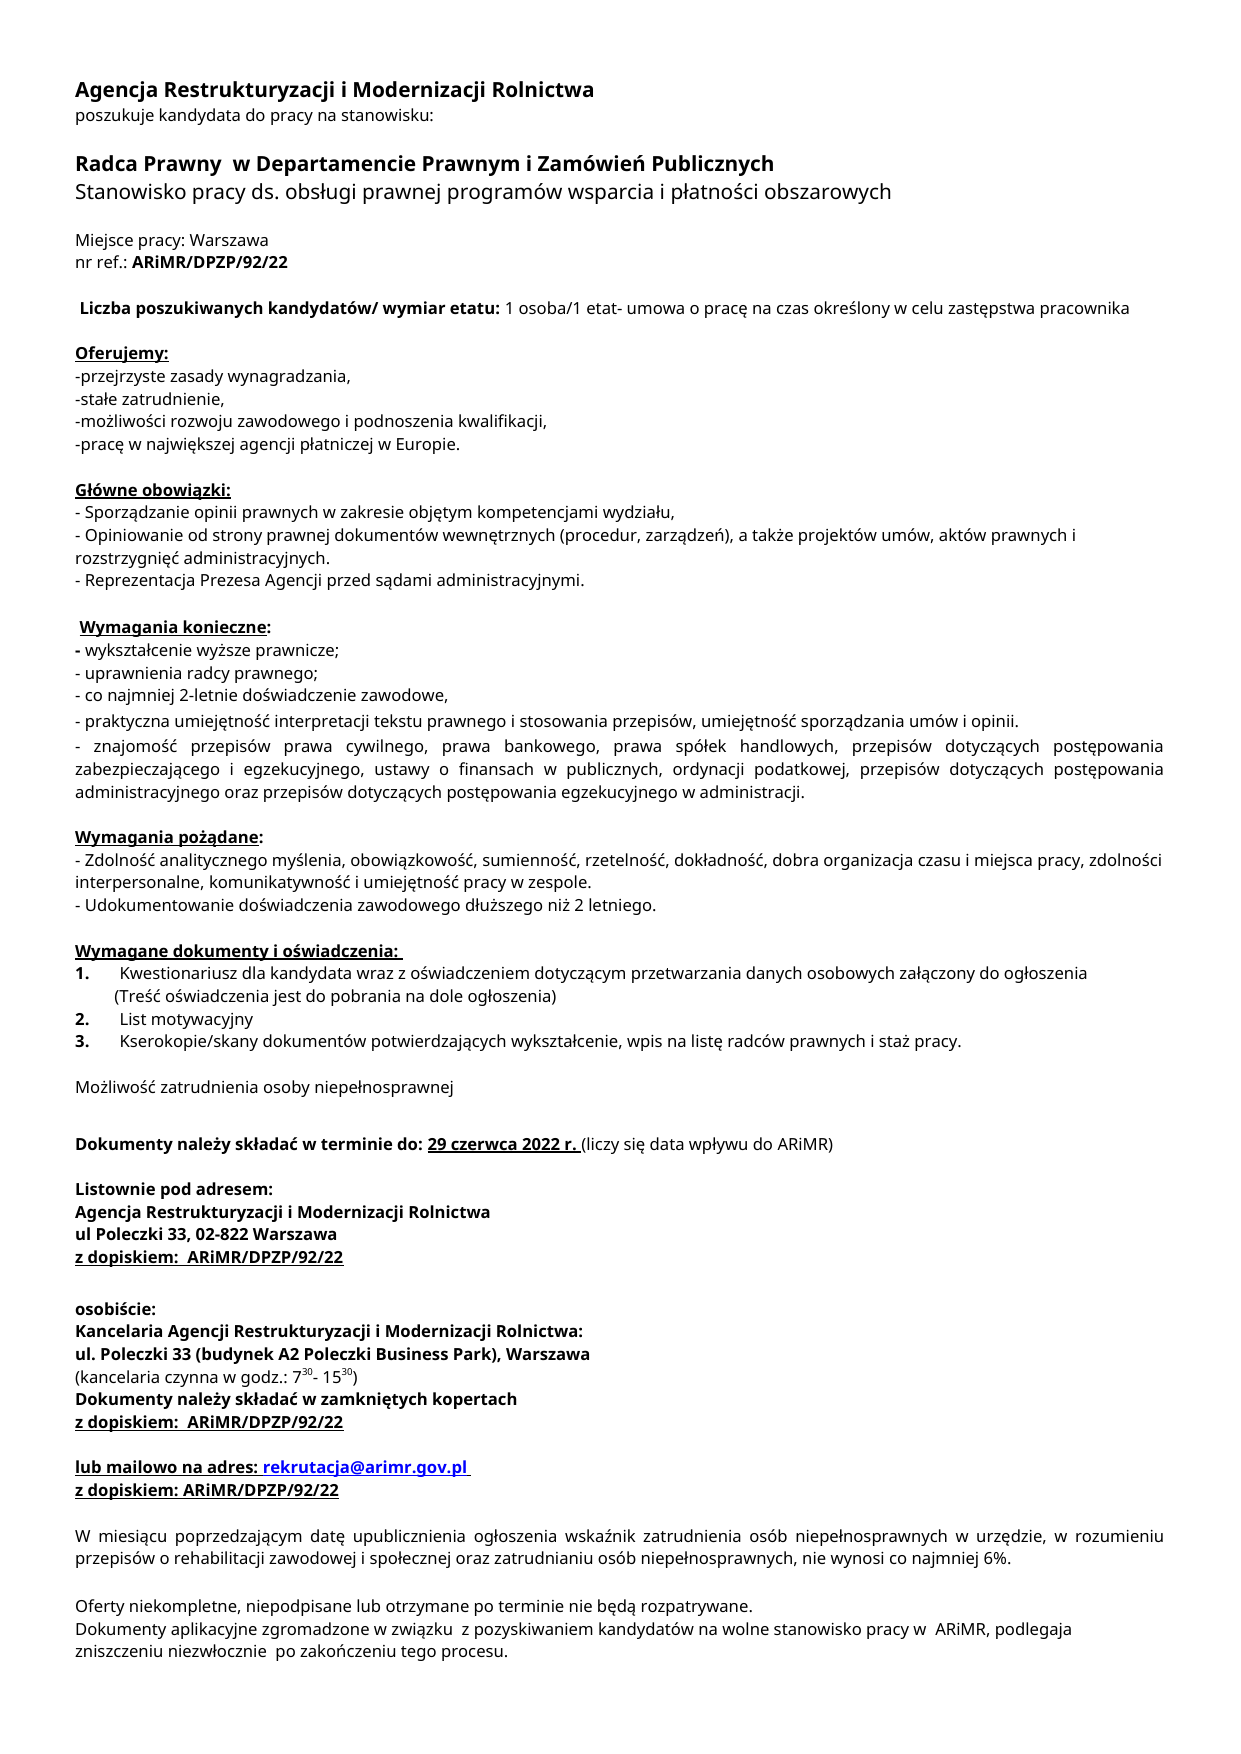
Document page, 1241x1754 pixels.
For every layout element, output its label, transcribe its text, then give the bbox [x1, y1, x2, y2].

text z dopiskiem: ARiMR/DPZP/92/22 [75, 1246, 1165, 1268]
text Stanowisko pracy ds. obsługi prawnej programów wsparcia i płatności obszarowych [75, 177, 1165, 206]
text Liczba poszukiwanych kandydatów/ wymiar etatu: 1 osoba/1 etat- umowa o pracę na czas określony w celu zastępstwa pracownika [75, 297, 1165, 319]
text nr ref.: ARiMR/DPZP/92/22 [75, 251, 1165, 274]
text Miejsce pracy: Warszawa [75, 228, 1165, 251]
text - Reprezentacja Prezesa Agencji przed sądami administracyjnymi. [75, 569, 1165, 592]
text - co najmniej 2-letnie doświadczenie zawodowe, [75, 684, 1165, 707]
list Kserokopie/skany dokumentów potwierdzających wykształcenie, wpis na listę radców prawnych i staż pracy. [75, 1030, 1165, 1053]
text W miesiącu poprzedzającym datę upublicznienia ogłoszenia wskaźnik zatrudnienia osób niepełnosprawnych w urzędzie, w rozumieniu przepisów o rehabilitacji zawodowej i społecznej oraz zatrudnianiu osób niepełnosprawnych, nie wynosi co najmniej 6%. [75, 1524, 1165, 1570]
text Wymagane dokumenty i oświadczenia: [75, 939, 1165, 962]
text -stałe zatrudnienie, [75, 387, 1165, 410]
text -możliwości rozwoju zawodowego i podnoszenia kwalifikacji, [75, 410, 1165, 433]
text poszukuje kandydata do pracy na stanowisku: Radca Prawny w Departamencie Prawnym i Zamówień Publicznych [75, 103, 1165, 177]
text - Zdolność analitycznego myślenia, obowiązkowość, sumienność, rzetelność, dokładność, dobra organizacja czasu i miejsca pracy, zdolności interpersonalne, komunikatywność i umiejętność pracy w zespole. [75, 848, 1165, 894]
text -przejrzyste zasady wynagradzania, [75, 365, 1165, 387]
text Wymagania konieczne: [75, 616, 1165, 638]
text Możliwość zatrudnienia osoby niepełnosprawnej [75, 1075, 1165, 1098]
text - uprawnienia radcy prawnego; [75, 661, 1165, 684]
text z dopiskiem: ARiMR/DPZP/92/22 [75, 1479, 1165, 1502]
text - wykształcenie wyższe prawnicze; [75, 638, 1165, 661]
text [75, 1595, 1165, 1663]
text Oferujemy: [75, 342, 1165, 365]
text - Udokumentowanie doświadczenia zawodowego dłuższego niż 2 letniego. [75, 894, 1165, 916]
list Kwestionariusz dla kandydata wraz z oświadczeniem dotyczącym przetwarzania danych osobowych załączony do ogłoszenia [75, 962, 1165, 984]
text z dopiskiem: ARiMR/DPZP/92/22 [75, 1411, 1165, 1433]
text Wymagania pożądane: [75, 826, 1165, 848]
text Listownie pod adresem: Agencja Restrukturyzacji i Modernizacji Rolnictwa ul Poleczki 33, 02-822 Warszawa [75, 1178, 1165, 1246]
text Agencja Restrukturyzacji i Modernizacji Rolnictwa [75, 75, 1165, 103]
text - Opiniowanie od strony prawnej dokumentów wewnętrznych (procedur, zarządzeń), a także projektów umów, aktów prawnych i rozstrzygnięć administracyjnych. [75, 524, 1165, 569]
text osobiście: Kancelaria Agencji Restrukturyzacji i Modernizacji Rolnictwa: ul. Poleczki 33 (budynek A2 Poleczki Business Park), Warszawa (kancelaria czynna w godz.: 730- 1530) Dokumenty należy składać w zamkniętych kopertach [75, 1297, 1165, 1411]
text - znajomość przepisów prawa cywilnego, prawa bankowego, prawa spółek handlowych, przepisów dotyczących postępowania zabezpieczającego i egzekucyjnego, ustawy o finansach w publicznych, ordynacji podatkowej, przepisów dotyczących postępowania administracyjnego oraz przepisów dotyczących postępowania egzekucyjnego w administracji. [75, 735, 1165, 803]
text lub mailowo na adres: rekrutacja@arimr.gov.pl [75, 1456, 1165, 1479]
text - praktyczna umiejętność interpretacji tekstu prawnego i stosowania przepisów, umiejętność sporządzania umów i opinii. [75, 709, 1165, 732]
text (Treść oświadczenia jest do pobrania na dole ogłoszenia) [75, 984, 1165, 1007]
list List motywacyjny [75, 1007, 1165, 1030]
text Główne obowiązki: [75, 478, 1165, 501]
text - Sporządzanie opinii prawnych w zakresie objętym kompetencjami wydziału, [75, 501, 1165, 524]
text -pracę w największej agencji płatniczej w Europie. [75, 433, 1165, 456]
text Dokumenty należy składać w terminie do: 29 czerwca 2022 r. (liczy się data wpływu do ARiMR) [75, 1132, 1165, 1155]
